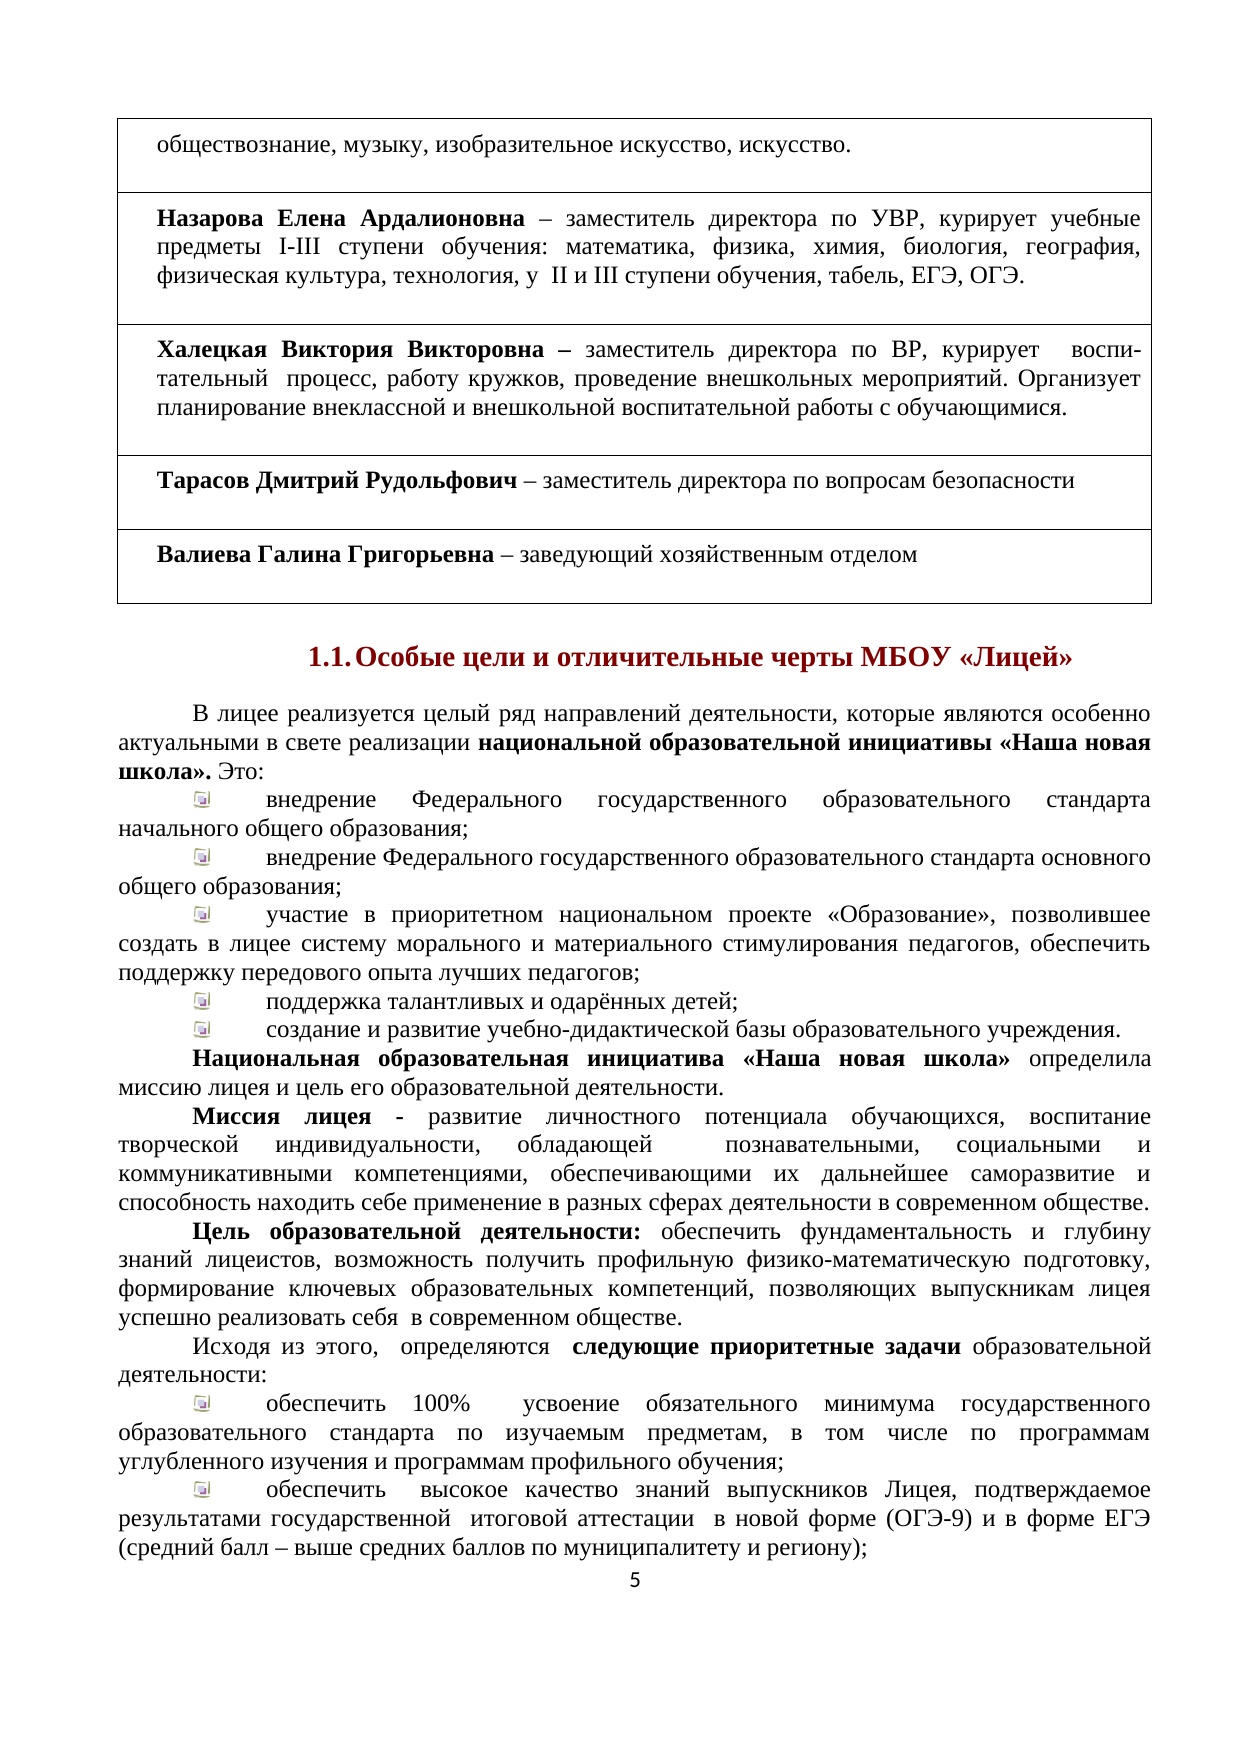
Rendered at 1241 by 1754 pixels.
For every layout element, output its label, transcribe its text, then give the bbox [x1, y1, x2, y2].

picture [193, 992, 210, 1010]
text Миссия лицея - развитие личностного потенциала обучающихся, воспитание творческой индивидуальности, обладающей познавательными, социальными и коммуникативными компетенциями, обеспечивающими их дальнейшее саморазвитие и способность находить себе применение в разных сферах деятельности в современном обществе. [118, 1101, 1152, 1216]
list внедрение Федерального государственного образовательного стандарта основного общего образования; [118, 842, 1152, 899]
list обеспечить высокое качество знаний выпускников Лицея, подтверждаемое результатами государственной итоговой аттестации в новой форме (ОГЭ-9) и в форме ЕГЭ (средний балл – выше средних баллов по муниципалитету и региону); [118, 1474, 1152, 1561]
picture [193, 906, 210, 923]
text Цель образовательной деятельности: обеспечить фундаментальность и глубину знаний лицеистов, возможность получить профильную физико-математическую подготовку, формирование ключевых образовательных компетенций, позволяющих выпускникам лицея успешно реализовать себя в современном обществе. [118, 1216, 1152, 1331]
text Национальная образовательная инициатива «Наша новая школа» определила миссию лицея и цель его образовательной деятельности. [118, 1043, 1152, 1101]
list обеспечить 100% усвоение обязательного минимума государственного образовательного стандарта по изучаемым предметам, в том числе по программам углубленного изучения и программам профильного обучения; [118, 1388, 1152, 1474]
list Особые цели и отличительные черты МБОУ «Лицей» [229, 639, 1152, 672]
table_cell Назарова Елена Ардалионовна – заместитель директора по УВР, курирует учебные предметы I-III ступени обучения: математика, физика, химия, биология, география, физическая культура, технология, у II и III ступени обучения, табель, ЕГЭ, ОГЭ. [118, 193, 1151, 323]
table_cell Тарасов Дмитрий Рудольфович – заместитель директора по вопросам безопасности [118, 456, 1151, 529]
text В лицее реализуется целый ряд направлений деятельности, которые являются особенно актуальными в свете реализации национальной образовательной инициативы «Наша новая школа». Это: [118, 698, 1152, 784]
table_cell Халецкая Виктория Викторовна – заместитель директора по ВР, курирует воспитательный процесс, работу кружков, проведение внешкольных мероприятий. Организует планирование внеклассной и внешкольной воспитательной работы с обучающимися. [118, 325, 1151, 455]
list создание и развитие учебно-дидактической базы образовательного учреждения. [118, 1014, 1152, 1043]
table_cell Валиева Галина Григорьевна – заведующий хозяйственным отделом [118, 530, 1151, 603]
picture [193, 791, 210, 808]
list участие в приоритетном национальном проекте «Образование», позволившее создать в лицее систему морального и материального стимулирования педагогов, обеспечить поддержку передового опыта лучших педагогов; [118, 899, 1152, 986]
list внедрение Федерального государственного образовательного стандарта начального общего образования; [118, 784, 1152, 842]
picture [193, 1021, 210, 1038]
picture [193, 1481, 210, 1498]
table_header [118, 119, 1151, 192]
text Исходя из этого, определяются следующие приоритетные задачи образовательной деятельности: [118, 1331, 1152, 1388]
list поддержка талантливых и одарённых детей; [118, 986, 1152, 1014]
picture [193, 1395, 210, 1412]
picture [193, 848, 210, 866]
